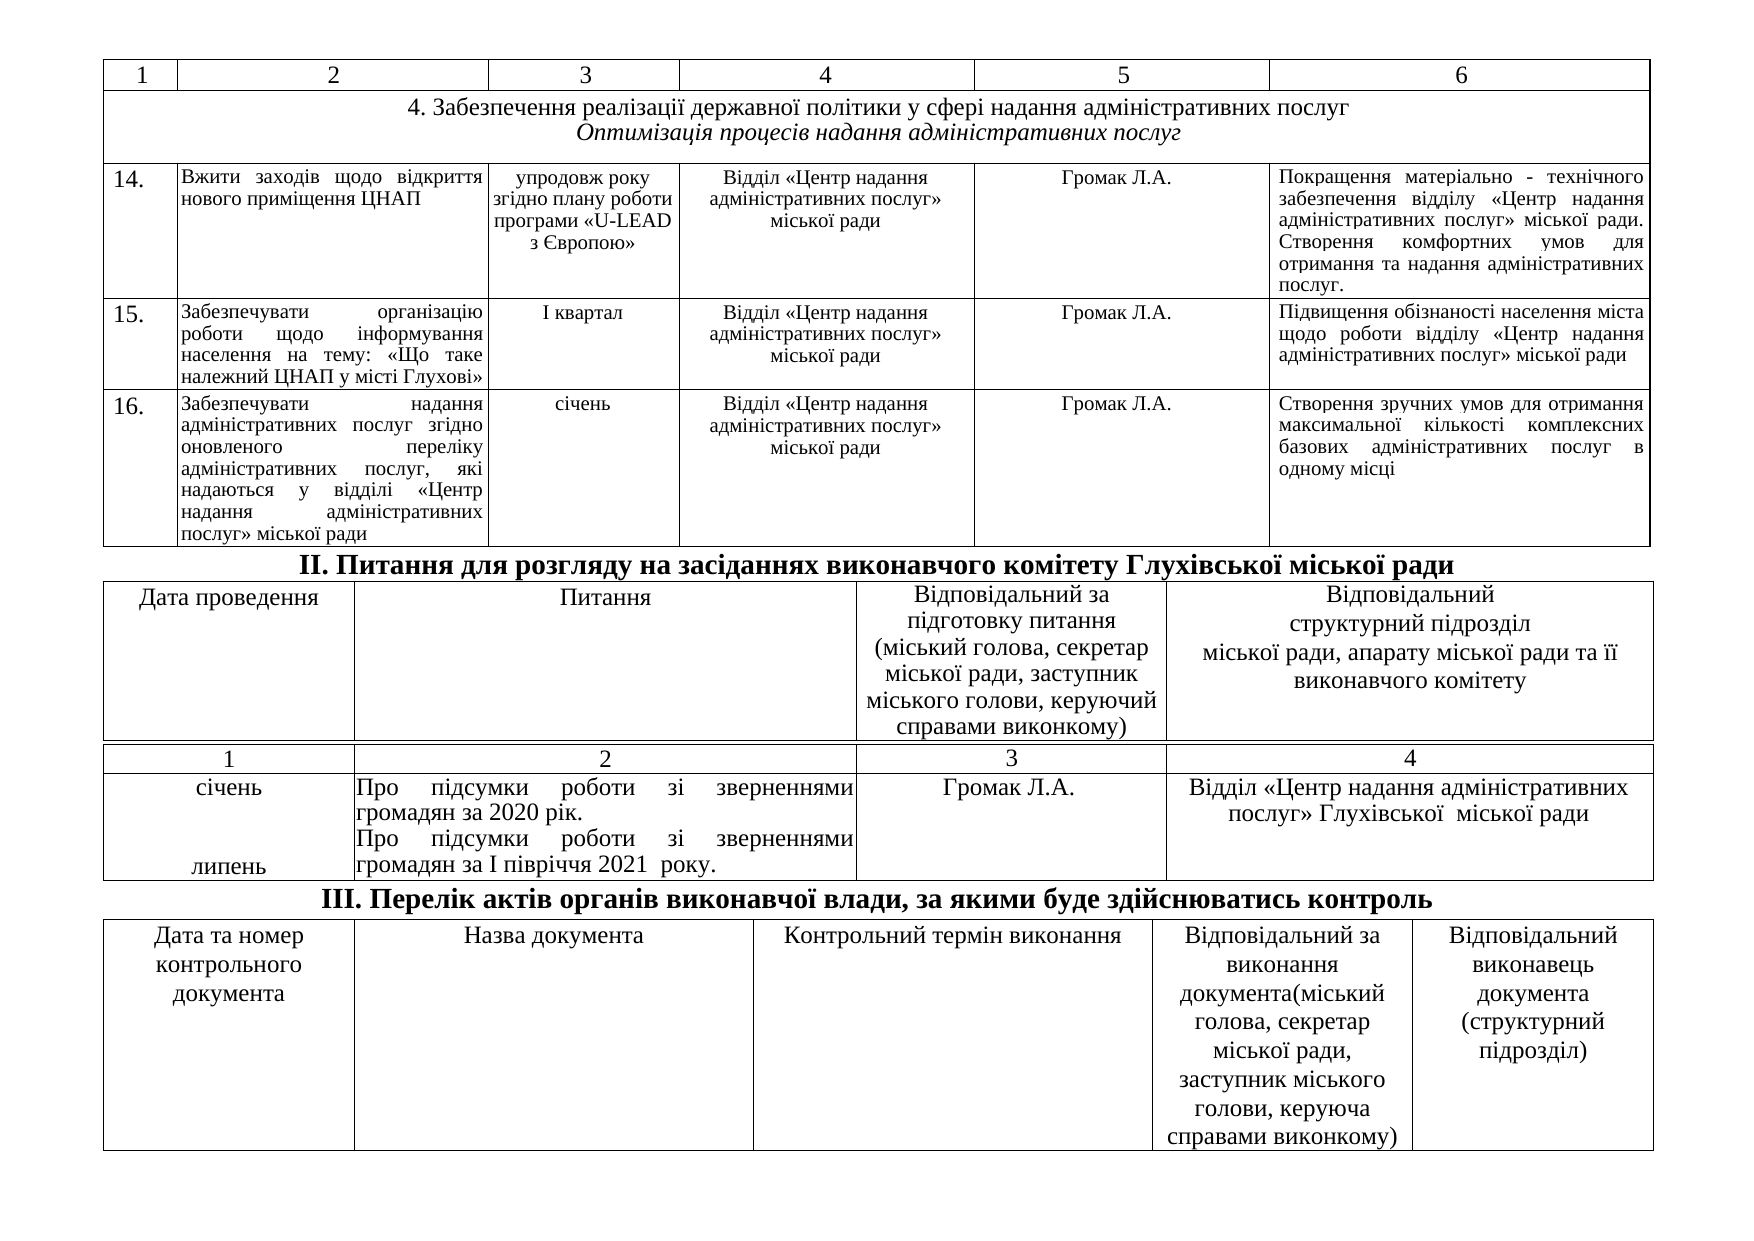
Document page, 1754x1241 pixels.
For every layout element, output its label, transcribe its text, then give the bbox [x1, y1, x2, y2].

table_header Назва документа [355, 920, 753, 1150]
table_header Питання [355, 582, 856, 740]
table_header Контрольний термін виконання [754, 920, 1152, 1150]
table_header Дата проведення [104, 582, 354, 740]
table_header 2 [178, 60, 488, 90]
text ІІІ. Перелік актів органів виконавчої влади, за якими буде здійснюватись контроль [118, 881, 1636, 914]
table_header 1 [104, 745, 354, 773]
table_cell Громак Л.А. [975, 164, 1269, 298]
table_cell січень липень [104, 774, 354, 880]
table_cell січень [489, 390, 679, 546]
table_header Відповідальний структурний підрозділ міської ради, апарату міської ради та її виконавчого комітету [1167, 582, 1653, 740]
table_cell [104, 299, 177, 389]
table_cell Відділ «Центр надання адміністративних послуг» Глухівської міської ради [1167, 774, 1653, 880]
table_cell Підвищення обізнаності населення міста щодо роботи відділу «Центр надання адміністративних послуг» міської ради [1270, 299, 1649, 389]
table_cell Створення зручних умов для отримання максимальної кількості комплексних базових адміністративних послуг в одному місці [1270, 390, 1649, 546]
table_header 3 [857, 745, 1166, 773]
table_cell Вжити заходів щодо відкриття нового приміщення ЦНАП [178, 164, 488, 298]
table_header 2 [355, 745, 856, 773]
table_header 5 [975, 60, 1269, 90]
table_cell Про підсумки роботи зі зверненнями громадян за 2020 рік. Про підсумки роботи зі зверненнями громадян за І півріччя 2021 року. [355, 774, 856, 880]
table_header 3 [489, 60, 679, 90]
text ІІ. Питання для розгляду на засіданнях виконавчого комітету Глухівської міської ради [118, 547, 1636, 581]
table_header Дата та номер контрольного документа [104, 920, 354, 1150]
table_cell Відділ «Центр надання адміністративних послуг» міської ради [680, 390, 974, 546]
table_cell Забезпечувати надання адміністративних послуг згідно оновленого переліку адміністративних послуг, які надаються у відділі «Центр надання адміністративних послуг» міської ради [178, 390, 488, 546]
table_header 1 [104, 60, 177, 90]
table_header 4 [1167, 745, 1653, 773]
table_header Відповідальний виконавець документа (структурний підрозділ) [1413, 920, 1653, 1150]
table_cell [680, 164, 974, 298]
table_cell [104, 164, 177, 298]
table_header Відповідальний за виконання документа(міський голова, секретар міської ради, заступник міського голови, керуюча справами виконкому) [1153, 920, 1412, 1150]
table_header 6 [1270, 60, 1649, 90]
table_cell Покращення матеріально - технічного забезпечення відділу «Центр надання адміністративних послуг» міської ради. Створення комфортних умов для отримання та надання адміністративних послуг. [1270, 164, 1649, 298]
table_cell 4. Забезпечення реалізації державної політики у сфері надання адміністративних послуг Оптимізація процесів надання адміністративних послуг [104, 91, 1649, 163]
table_cell упродовж року згідно плану роботи програми «U-LEAD з Європою» [489, 164, 679, 298]
table_header 4 [680, 60, 974, 90]
table_cell Громак Л.А. [857, 774, 1166, 880]
table_cell Громак Л.А. [975, 299, 1269, 389]
table_cell [104, 390, 177, 546]
table_cell Забезпечувати організацію роботи щодо інформування населення на тему: «Що таке належний ЦНАП у місті Глухові» [178, 299, 488, 389]
table_header Відповідальний за підготовку питання (міський голова, секретар міської ради, заступник міського голови, керуючий справами виконкому) [857, 582, 1166, 740]
table_cell Відділ «Центр надання адміністративних послуг» міської ради [680, 299, 974, 389]
table_cell І квартал [489, 299, 679, 389]
table_cell Громак Л.А. [975, 390, 1269, 546]
